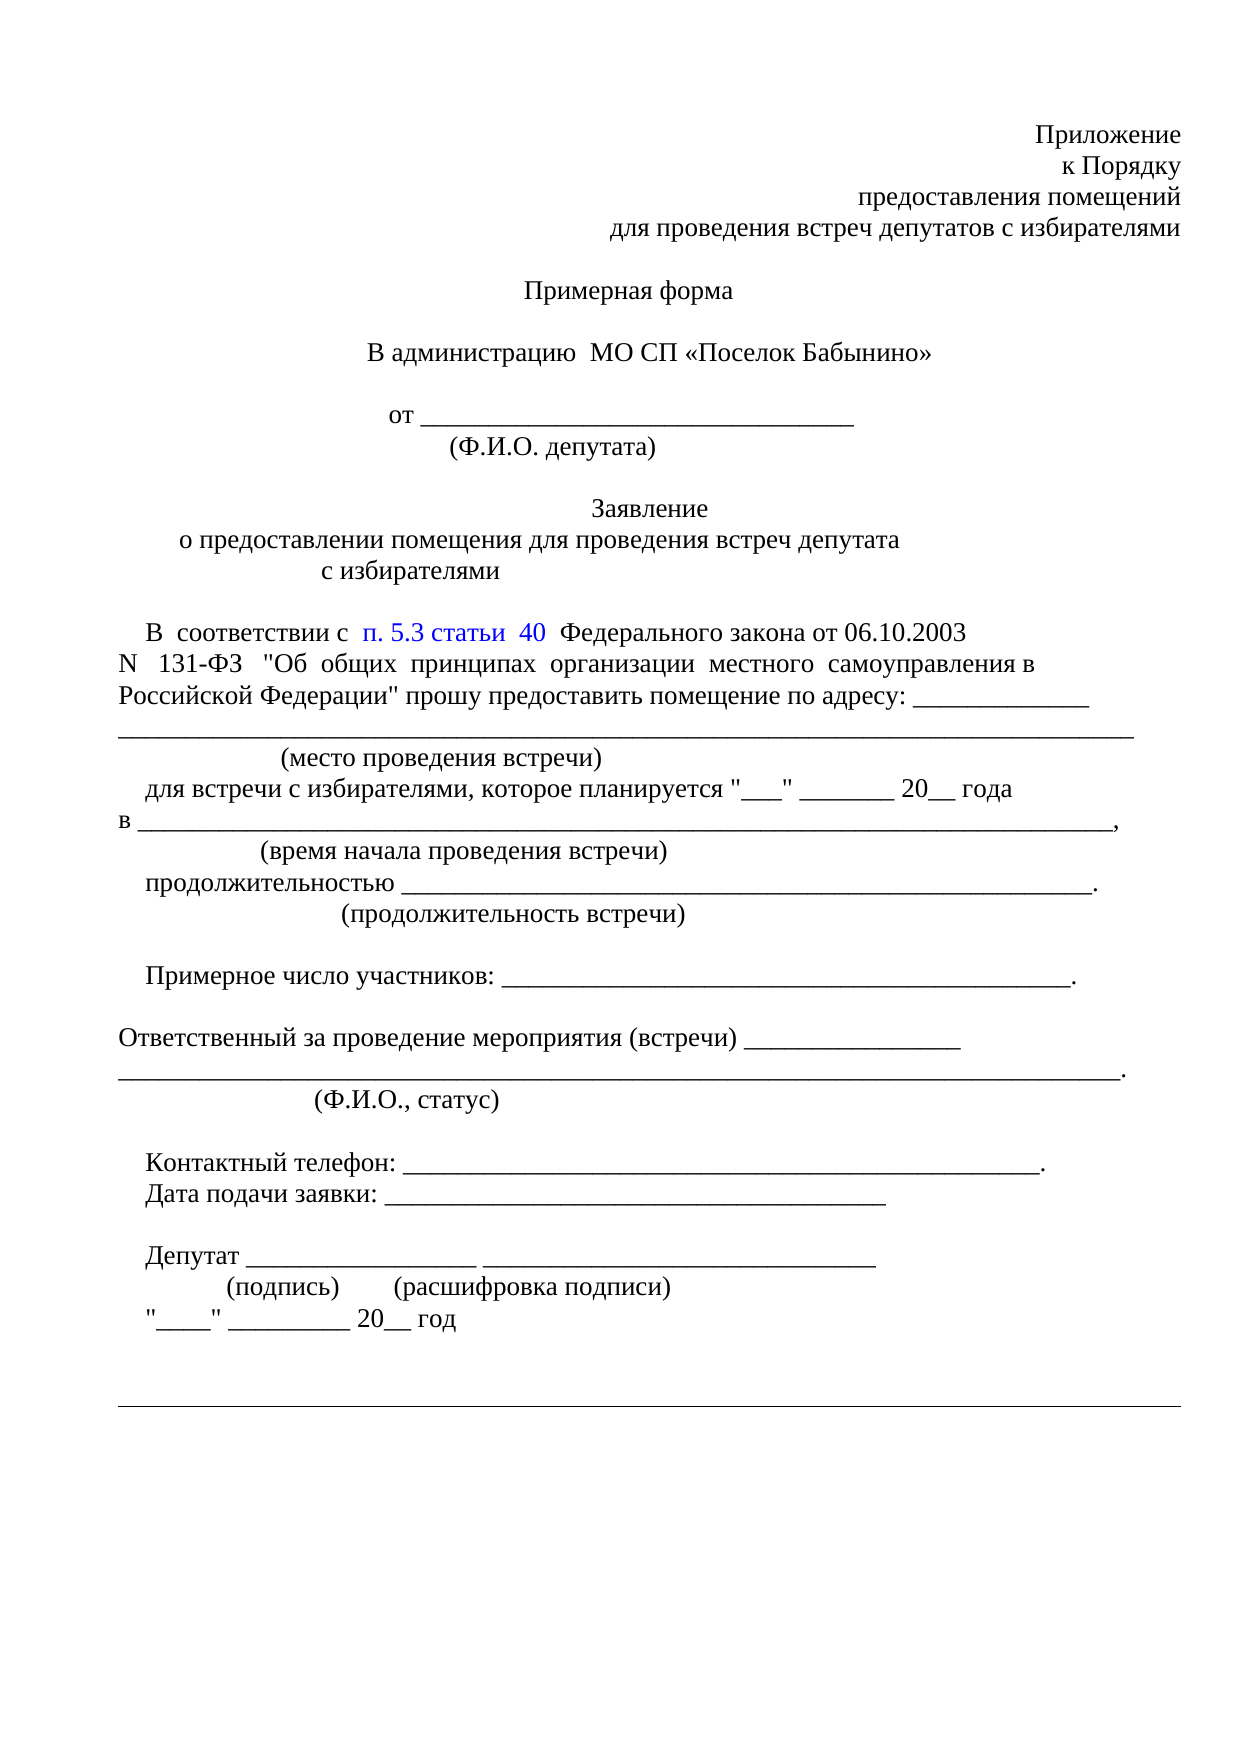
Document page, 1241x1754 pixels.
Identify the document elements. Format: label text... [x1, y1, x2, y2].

text Дата подачи заявки: _____________________________________ [118, 1177, 1181, 1208]
text N 131-ФЗ "Об общих принципах организации местного самоуправления в [118, 648, 1181, 679]
text Заявление [118, 492, 1181, 523]
text (Ф.И.О. депутата) [118, 429, 1181, 461]
text Примерное число участников: __________________________________________. [118, 959, 1181, 990]
text ___________________________________________________________________________ [118, 710, 1181, 741]
text (место проведения встречи) [118, 741, 1181, 772]
text (время начала проведения встречи) [118, 834, 1181, 866]
text (Ф.И.О., статус) [118, 1084, 1181, 1115]
text от ________________________________ [118, 398, 1181, 429]
text предоставления помещений [118, 180, 1181, 212]
text для встречи с избирателями, которое планируется "___" _______ 20__ года [118, 772, 1181, 803]
text продолжительностью ___________________________________________________. [118, 866, 1181, 897]
text (продолжительность встречи) [118, 897, 1181, 928]
text Приложение [118, 118, 1181, 149]
text о предоставлении помещения для проведения встреч депутата [118, 523, 1181, 554]
text в ________________________________________________________________________, [118, 803, 1181, 834]
text для проведения встреч депутатов с избирателями [118, 212, 1181, 243]
text "____" _________ 20__ год [118, 1302, 1181, 1333]
text (подпись) (расшифровка подписи) [118, 1271, 1181, 1302]
text к Порядку [118, 149, 1181, 180]
text Российской Федерации" прошу предоставить помещение по адресу: _____________ [118, 679, 1181, 710]
text Примерная форма [118, 274, 1181, 305]
text с избирателями [118, 554, 1181, 585]
text Ответственный за проведение мероприятия (встречи) ________________ [118, 1021, 1181, 1052]
text __________________________________________________________________________. [118, 1052, 1181, 1084]
text В соответствии с п. 5.3 статьи 40 Федерального закона от 06.10.2003 [118, 616, 1181, 648]
text Контактный телефон: _______________________________________________. [118, 1146, 1181, 1177]
text Депутат _________________ _____________________________ [118, 1239, 1181, 1271]
text В администрацию МО СП «Поселок Бабынино» [118, 336, 1181, 367]
